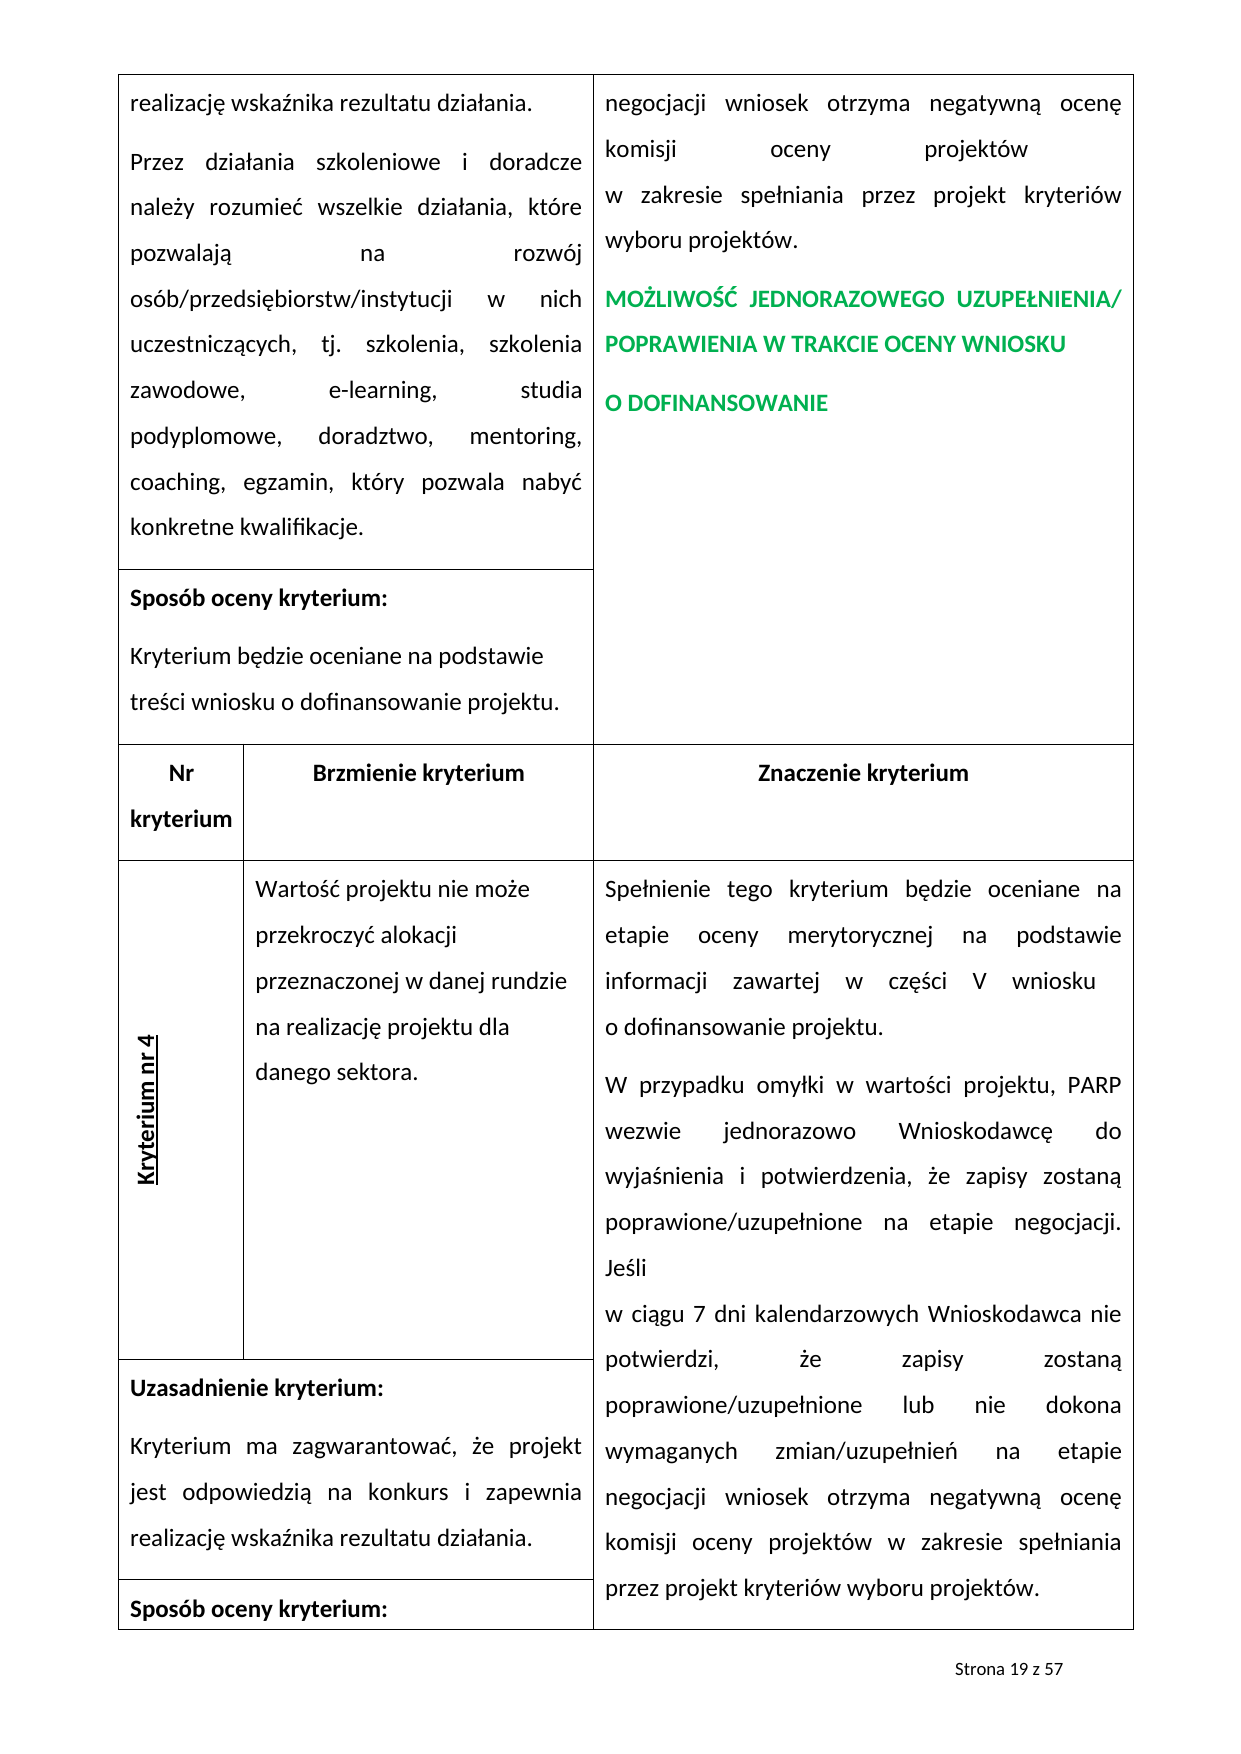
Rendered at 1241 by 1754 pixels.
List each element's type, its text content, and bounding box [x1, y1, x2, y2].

table_cell Brzmienie kryterium [244, 745, 593, 860]
table_cell Znaczenie kryterium [594, 745, 1133, 860]
table_cell Wartość projektu nie może przekroczyć alokacji przeznaczonej w danej rundzie na realizację projektu dla danego sektora. [244, 861, 593, 1359]
table_cell Nr kryterium [119, 745, 243, 860]
table_cell Spełnienie tego kryterium będzie oceniane na etapie oceny merytorycznej na podstawie informacji zawartej w części V wniosku o dofinansowanie projektu. W przypadku omyłki w wartości projektu, PARP wezwie jednorazowo Wnioskodawcę do wyjaśnienia i potwierdzenia, że zapisy zostaną poprawione/uzupełnione na etapie negocjacji. Jeśli w ciągu 7 dni kalendarzowych Wnioskodawca nie potwierdzi, że zapisy zostaną poprawione/uzupełnione lub nie dokona wymaganych zmian/uzupełnień na etapie negocjacji wniosek otrzyma negatywną ocenę komisji oceny projektów w zakresie spełniania przez projekt kryteriów wyboru projektów. MOŻLIWOŚĆ JEDNORAZOWEGO UZUPEŁNIENIA/ POPRAWIENIA W TRAKCIE OCENY WNIOSKU O DOFINANSOWANIE [594, 861, 1133, 1629]
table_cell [119, 75, 593, 569]
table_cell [119, 1580, 593, 1629]
table_cell Uzasadnienie kryterium: Kryterium ma zagwarantować, że projekt jest odpowiedzią na konkurs i zapewnia realizację wskaźnika rezultatu działania. [119, 1360, 593, 1579]
table_cell Sposób oceny kryterium: Kryterium będzie oceniane na podstawie treści wniosku o dofinansowanie projektu. [119, 570, 593, 743]
table_cell Kryterium nr 4 [119, 861, 243, 1359]
